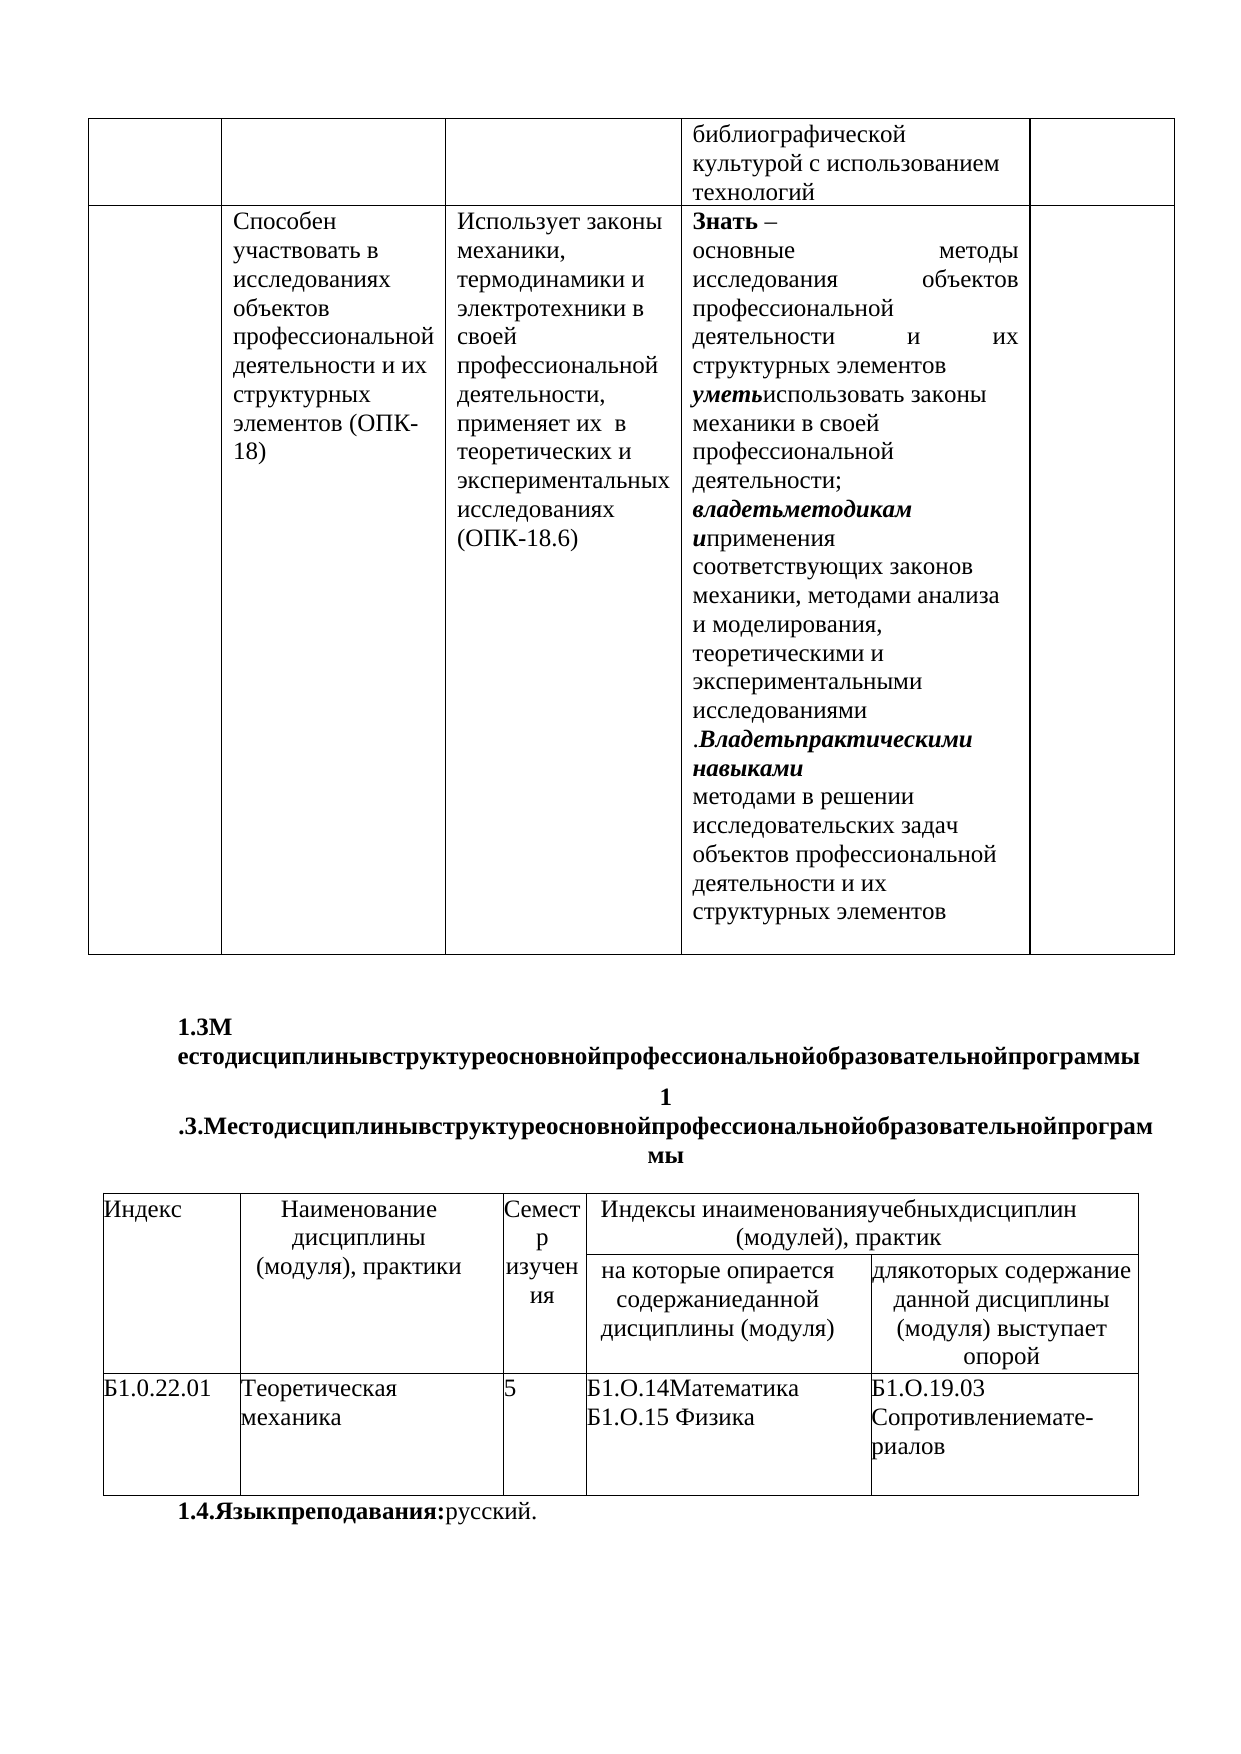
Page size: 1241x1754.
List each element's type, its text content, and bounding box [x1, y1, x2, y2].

table_cell 5 [504, 1374, 586, 1495]
table_cell Знать – основные методы исследования объектов профессиональной деятельности и их структурных элементов уметьиспользовать законы механики в своей профессиональной деятельности; владетьметодикамиприменения соответствующих законов механики, методами анализа и моделирования, теоретическими и экспериментальными исследованиями.Владетьпрактическими навыками методами в решении исследовательских задач объектов профессиональной деятельности и их структурных элементов [682, 206, 1029, 954]
table_cell Б1.0.22.01 [104, 1374, 240, 1495]
table_cell Б1.О.19.03 Сопротивлениемате- риалов [872, 1374, 1138, 1495]
text 1.3Местодисциплинывструктуреосновнойпрофессиональнойобразовательнойпрограммы [177, 1012, 1152, 1070]
text 1.3.Местодисциплинывструктуреосновнойпрофессиональнойобразовательнойпрограммы [177, 1082, 1154, 1169]
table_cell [89, 119, 221, 205]
table_cell Способен участвовать в исследованиях объектов профессиональной деятельности и их структурных элементов (ОПК-18) [222, 206, 445, 954]
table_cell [222, 119, 445, 205]
table_header Наименование дисциплины (модуля), практики [241, 1194, 503, 1373]
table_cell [446, 119, 681, 205]
table_header Индекс [104, 1194, 240, 1373]
table_cell [1031, 119, 1174, 205]
table_cell [1031, 206, 1174, 954]
table_header Семестр изучен ия [504, 1194, 586, 1373]
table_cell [682, 119, 1029, 205]
table_cell Теоретическая механика [241, 1374, 503, 1495]
table_cell Использует законы механики, термодинамики и электротехники в своей профессиональной деятельности, применяет их в теоретических и экспериментальных исследованиях (ОПК-18.6) [446, 206, 681, 954]
table_header Индексы инаименованияучебныхдисциплин (модулей), практик [587, 1194, 1138, 1254]
table_cell длякоторых содержание данной дисциплины (модуля) выступает опорой [872, 1255, 1138, 1373]
table_cell на которые опирается содержаниеданной дисциплины (модуля) [587, 1255, 871, 1373]
table_cell [89, 206, 221, 954]
text 1.4.Языкпреподавания:русский. [177, 1496, 1152, 1525]
table_cell Б1.О.14Математика Б1.О.15 Физика [587, 1374, 871, 1495]
